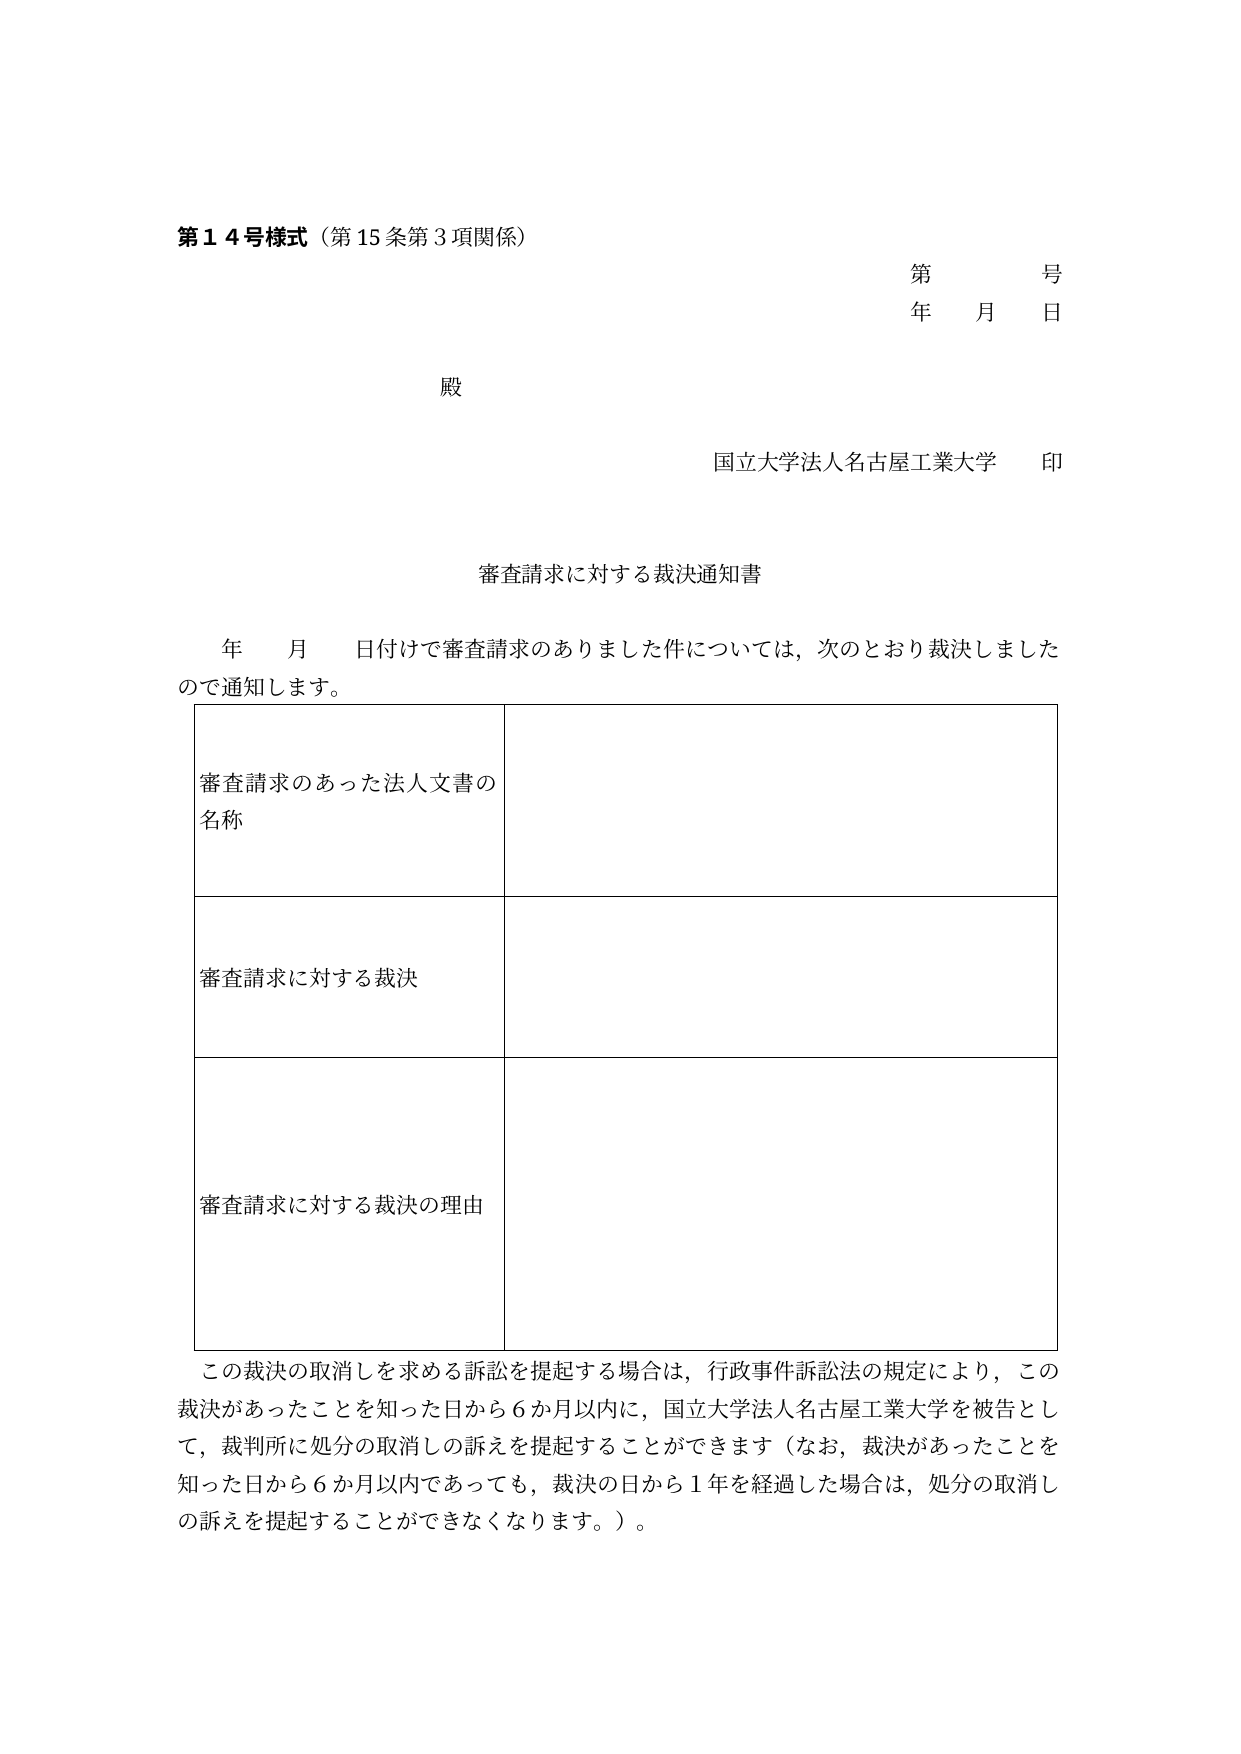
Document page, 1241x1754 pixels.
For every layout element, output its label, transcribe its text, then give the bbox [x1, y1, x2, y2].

text 年 月 日付けで審査請求のありました件については，次のとおり裁決しましたので通知します。 [177, 629, 1063, 704]
text 第 号 [177, 254, 1063, 292]
table_cell [505, 1058, 1057, 1350]
text この裁決の取消しを求める訴訟を提起する場合は，行政事件訴訟法の規定により，この裁決があったことを知った日から６か月以内に，国立大学法人名古屋工業大学を被告として，裁判所に処分の取消しの訴えを提起することができます（なお，裁決があったことを知った日から６か月以内であっても，裁決の日から１年を経過した場合は，処分の取消しの訴えを提起することができなくなります。）。 [177, 1351, 1063, 1539]
table_header [505, 705, 1057, 896]
table_header 審査請求のあった法人文書の名称 [195, 705, 504, 896]
table_cell [505, 897, 1057, 1057]
table_cell 審査請求に対する裁決の理由 [195, 1058, 504, 1350]
text 年 月 日 [177, 292, 1063, 329]
table_cell 審査請求に対する裁決 [195, 897, 504, 1057]
text 殿 [177, 367, 1063, 404]
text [177, 217, 1063, 254]
text 国立大学法人名古屋工業大学 印 [177, 442, 1063, 479]
text 審査請求に対する裁決通知書 [177, 554, 1063, 592]
